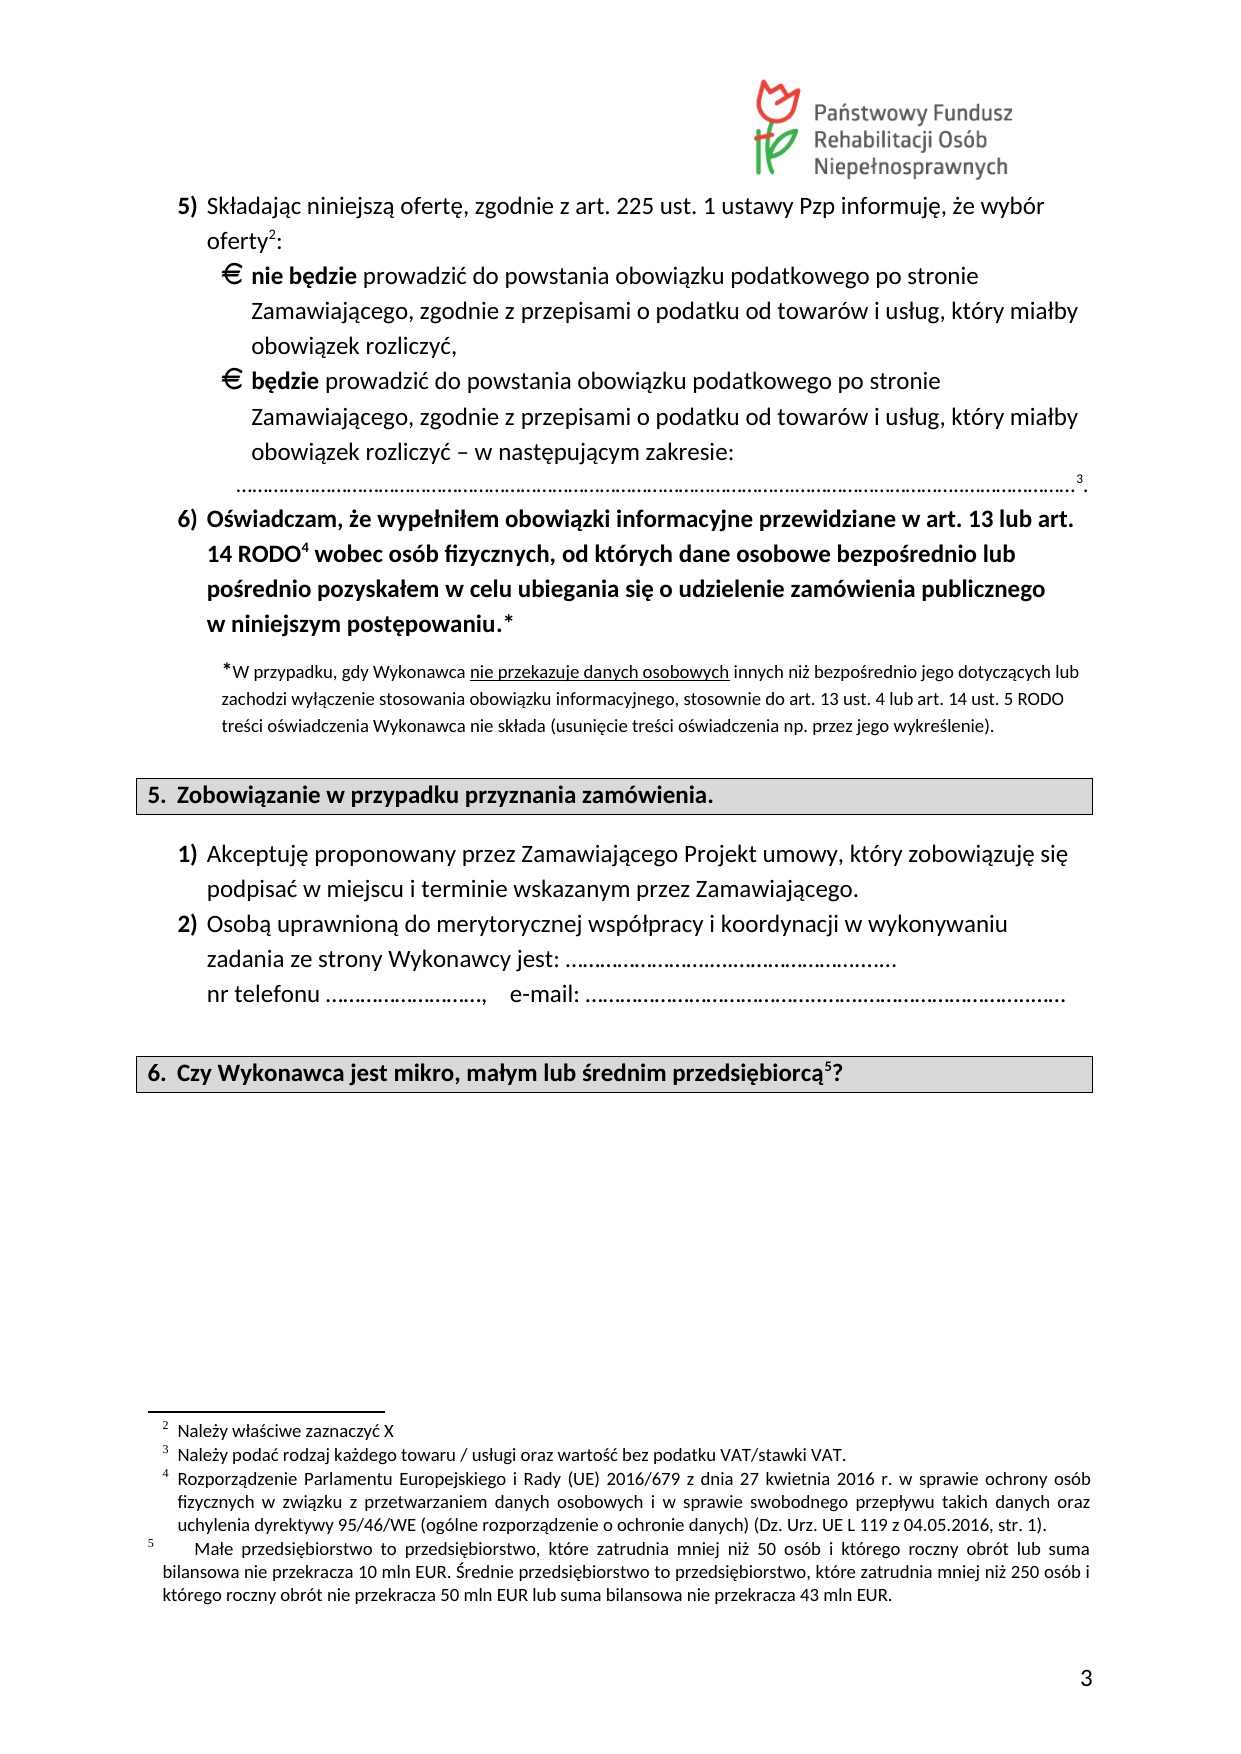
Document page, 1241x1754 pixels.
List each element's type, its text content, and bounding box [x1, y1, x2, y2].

picture [754, 65, 1013, 191]
list będzie prowadzić do powstania obowiązku podatkowego po stronie Zamawiającego, zgodnie z przepisami o podatku od towarów i usług, który miałby obowiązek rozliczyć – w następującym zakresie: [221, 366, 1093, 466]
list Oświadczam, że wypełniłem obowiązki informacyjne przewidziane w art. 13 lub art. 14 RODO wobec osób fizycznych, od których dane osobowe bezpośrednio lub pośrednio pozyskałem w celu ubiegania się o udzielenie zamówienia publicznego w niniejszym postępowaniu.* [177, 503, 1093, 638]
text *W przypadku, gdy Wykonawca nie przekazuje danych osobowych innych niż bezpośrednio jego dotyczących lub zachodzi wyłączenie stosowania obowiązku informacyjnego, stosownie do art. 13 ust. 4 lub art. 14 ust. 5 RODO treści oświadczenia Wykonawca nie składa (usunięcie treści oświadczenia np. przez jego wykreślenie). [221, 657, 1093, 737]
table_header Zobowiązanie w przypadku przyznania zamówienia. [137, 779, 1092, 814]
text …………………………………………………………………………………………….…………………………..…………………. [236, 471, 1093, 499]
list Składając niniejszą ofertę, zgodnie z art. 225 ust. 1 ustawy Pzp informuję, że wybór oferty: [177, 190, 1093, 256]
table_header Akceptuję proponowany przez Zamawiającego Projekt umowy, który zobowiązuję się podpisać w miejscu i terminie wskazanym przez Zamawiającego. Osobą uprawnioną do merytorycznej współpracy i koordynacji w wykonywaniu zadania ze strony Wykonawcy jest: …………………….….…………………....… nr telefonu ………………………, e-mail: …………………………………..…….………………………..…… [136, 838, 1081, 1028]
table_header Czy Wykonawca jest mikro, małym lub średnim przedsiębiorcą? [137, 1057, 1092, 1092]
list nie będzie prowadzić do powstania obowiązku podatkowego po stronie Zamawiającego, zgodnie z przepisami o podatku od towarów i usług, który miałby obowiązek rozliczyć, [221, 260, 1093, 361]
